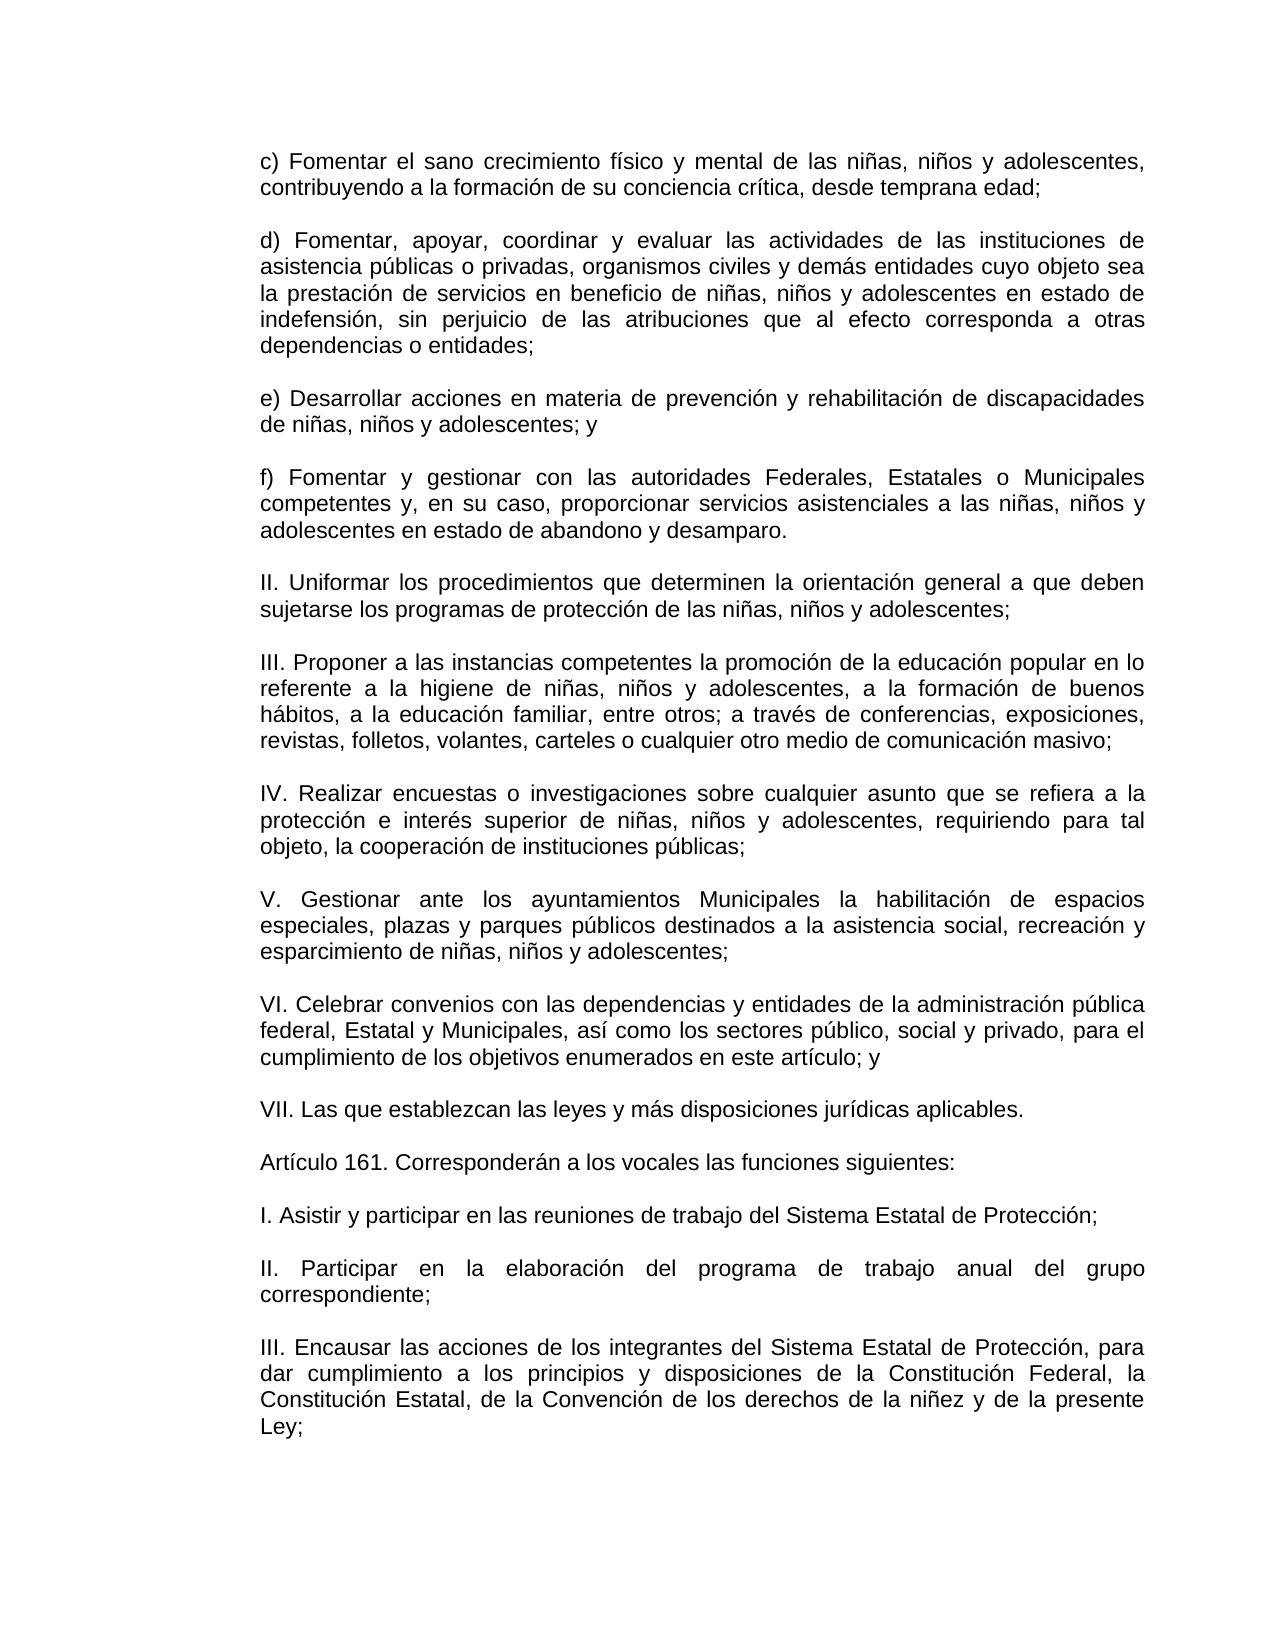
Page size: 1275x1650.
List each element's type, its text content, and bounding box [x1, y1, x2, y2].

text f) Fomentar y gestionar con las autoridades Federales, Estatales o Municipales competentes y, en su caso, proporcionar servicios asistenciales a las niñas, niños y adolescentes en estado de abandono y desamparo. [260, 464, 1146, 543]
text IV. Realizar encuestas o investigaciones sobre cualquier asunto que se refiera a la protección e interés superior de niñas, niños y adolescentes, requiriendo para tal objeto, la cooperación de instituciones públicas; [260, 780, 1146, 859]
text c) Fomentar el sano crecimiento físico y mental de las niñas, niños y adolescentes, contribuyendo a la formación de su conciencia crítica, desde temprana edad; [260, 148, 1146, 200]
text II. Uniformar los procedimientos que determinen la orientación general a que deben sujetarse los programas de protección de las niñas, niños y adolescentes; [260, 569, 1146, 622]
text d) Fomentar, apoyar, coordinar y evaluar las actividades de las instituciones de asistencia públicas o privadas, organismos civiles y demás entidades cuyo objeto sea la prestación de servicios en beneficio de niñas, niños y adolescentes en estado de indefensión, sin perjuicio de las atribuciones que al efecto corresponda a otras dependencias o entidades; [260, 227, 1146, 358]
text e) Desarrollar acciones en materia de prevención y rehabilitación de discapacidades de niñas, niños y adolescentes; y [260, 385, 1146, 438]
text VI. Celebrar convenios con las dependencias y entidades de la administración pública federal, Estatal y Municipales, así como los sectores público, social y privado, para el cumplimiento de los objetivos enumerados en este artículo; y [260, 991, 1146, 1070]
text VII. Las que establezcan las leyes y más disposiciones jurídicas aplicables. [260, 1096, 1146, 1123]
text V. Gestionar ante los ayuntamientos Municipales la habilitación de espacios especiales, plazas y parques públicos destinados a la asistencia social, recreación y esparcimiento de niñas, niños y adolescentes; [260, 886, 1146, 965]
text III. Proponer a las instancias competentes la promoción de la educación popular en lo referente a la higiene de niñas, niños y adolescentes, a la formación de buenos hábitos, a la educación familiar, entre otros; a través de conferencias, exposiciones, revistas, folletos, volantes, carteles o cualquier otro medio de comunicación masivo; [260, 648, 1146, 754]
text Artículo 161. Corresponderán a los vocales las funciones siguientes: [260, 1149, 1146, 1176]
list III. Encausar las acciones de los integrantes del Sistema Estatal de Protección, para dar cumplimiento a los principios y disposiciones de la Constitución Federal, la Constitución Estatal, de la Convención de los derechos de la niñez y de la presente Ley; [260, 1334, 1146, 1439]
list I. Asistir y participar en las reuniones de trabajo del Sistema Estatal de Protección; [260, 1202, 1146, 1228]
list II. Participar en la elaboración del programa de trabajo anual del grupo correspondiente; [260, 1254, 1146, 1307]
